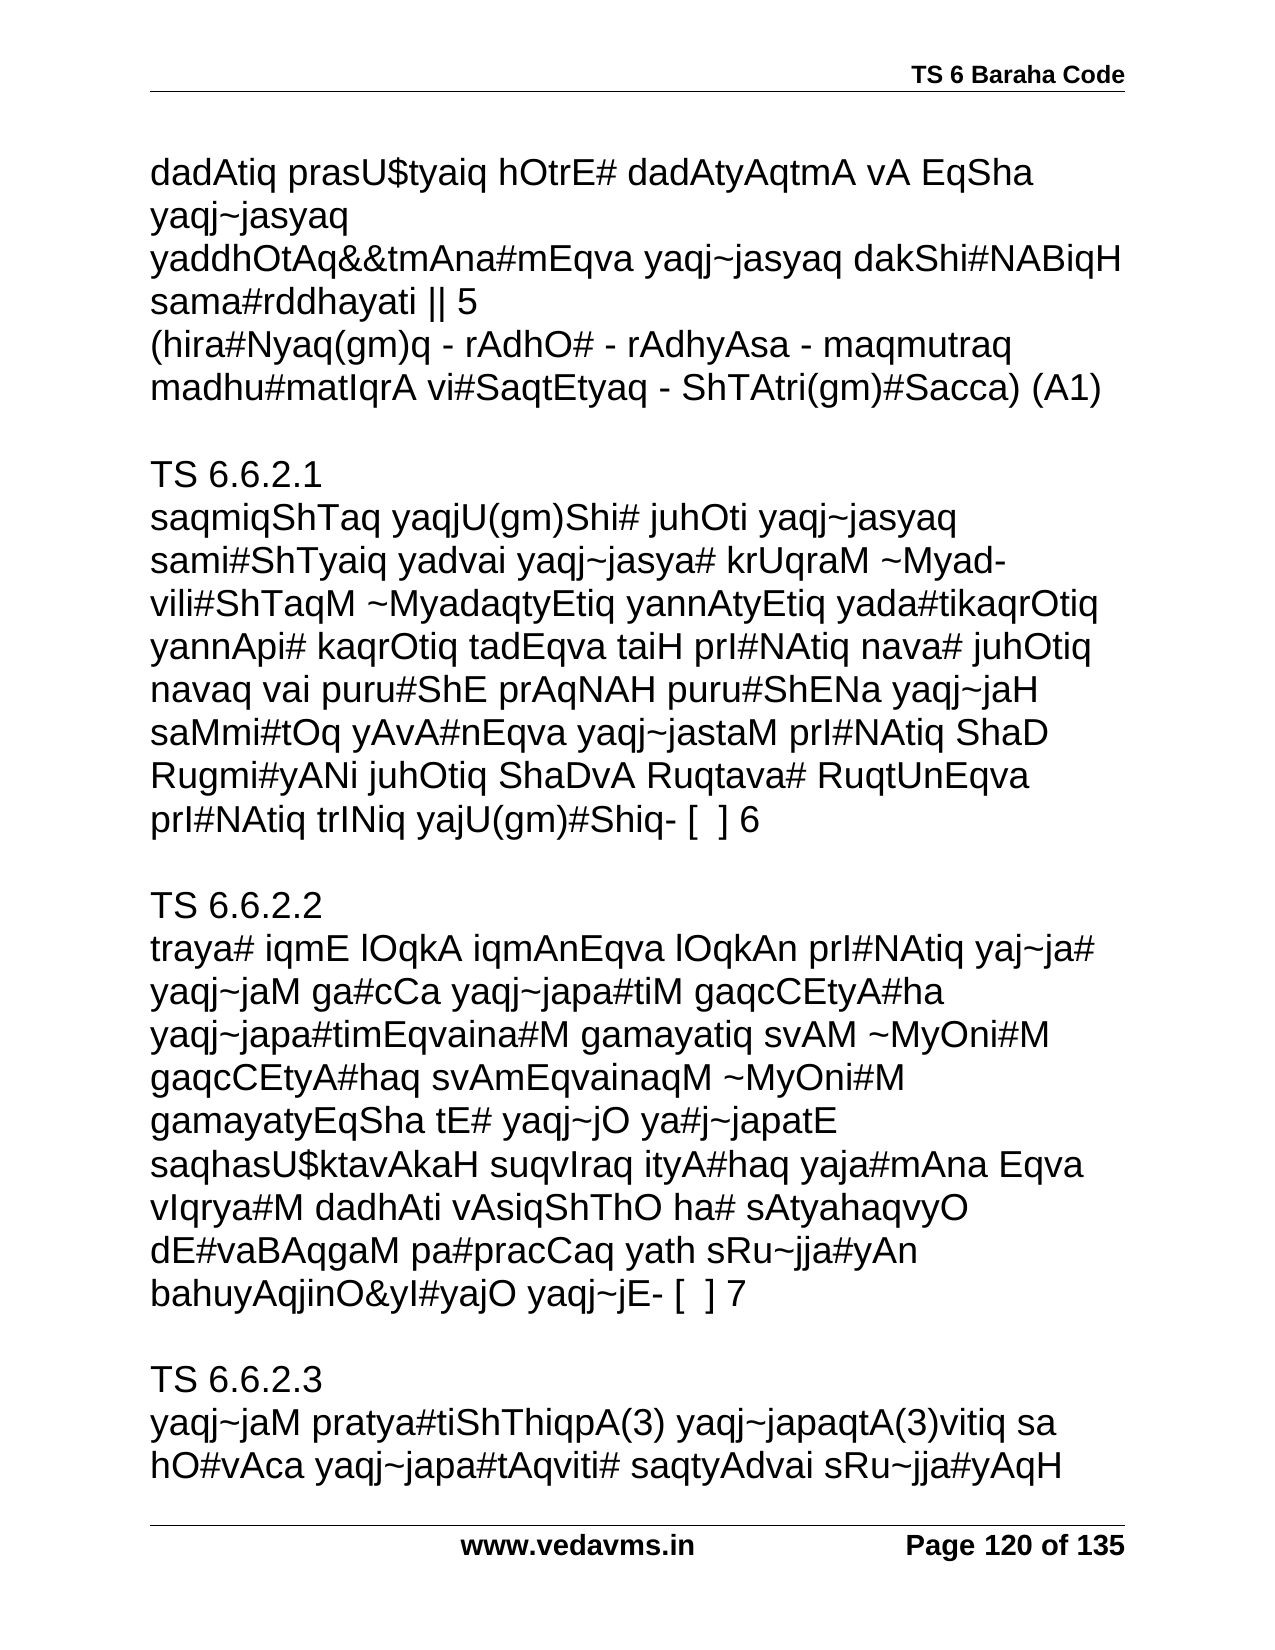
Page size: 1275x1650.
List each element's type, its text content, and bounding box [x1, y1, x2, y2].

text TS 6.6.2.3 [150, 1357, 1125, 1401]
text saqmiqShTaq yaqjU(gm)Shi# juhOti yaqj~jasyaq sami#ShTyaiq yadvai yaqj~jasya# krUqraM ~Myad-vili#ShTaqM ~MyadaqtyEtiq yannAtyEtiq yada#tikaqrOtiq yannApi# kaqrOtiq tadEqva taiH prI#NAtiq nava# juhOtiq navaq vai puru#ShE prAqNAH puru#ShENa yaqj~jaH saMmi#tOq yAvA#nEqva yaqj~jastaM prI#NAtiq ShaD Rugmi#yANi juhOtiq ShaDvA Ruqtava# RuqtUnEqva prI#NAtiq trINiq yajU(gm)#Shiq- [ ] 6 [150, 495, 1125, 840]
text TS 6.6.2.2 [150, 883, 1125, 926]
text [150, 1401, 1125, 1487]
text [150, 150, 1125, 236]
text TS 6.6.2.1 [150, 452, 1125, 495]
text traya# iqmE lOqkA iqmAnEqva lOqkAn prI#NAtiq yaj~ja# yaqj~jaM ga#cCa yaqj~japa#tiM gaqcCEtyA#ha yaqj~japa#timEqvaina#M gamayatiq svAM ~MyOni#M gaqcCEtyA#haq svAmEqvainaqM ~MyOni#M gamayatyEqSha tE# yaqj~jO ya#j~japatE saqhasU$ktavAkaH suqvIraq ityA#haq yaja#mAna Eqva vIqrya#M dadhAti vAsiqShThO ha# sAtyahaqvyO dE#vaBAqgaM pa#pracCaq yath sRu~jja#yAn bahuyAqjinO&yI#yajO yaqj~jE- [ ] 7 [150, 926, 1125, 1314]
text yaddhOtAq&&tmAna#mEqva yaqj~jasyaq dakShi#NABiqH sama#rddhayati || 5 [150, 236, 1125, 322]
text (hira#Nyaq(gm)q - rAdhO# - rAdhyAsa - maqmutraq madhu#matIqrA vi#SaqtEtyaq - ShTAtri(gm)#Sacca) (A1) [150, 322, 1125, 409]
